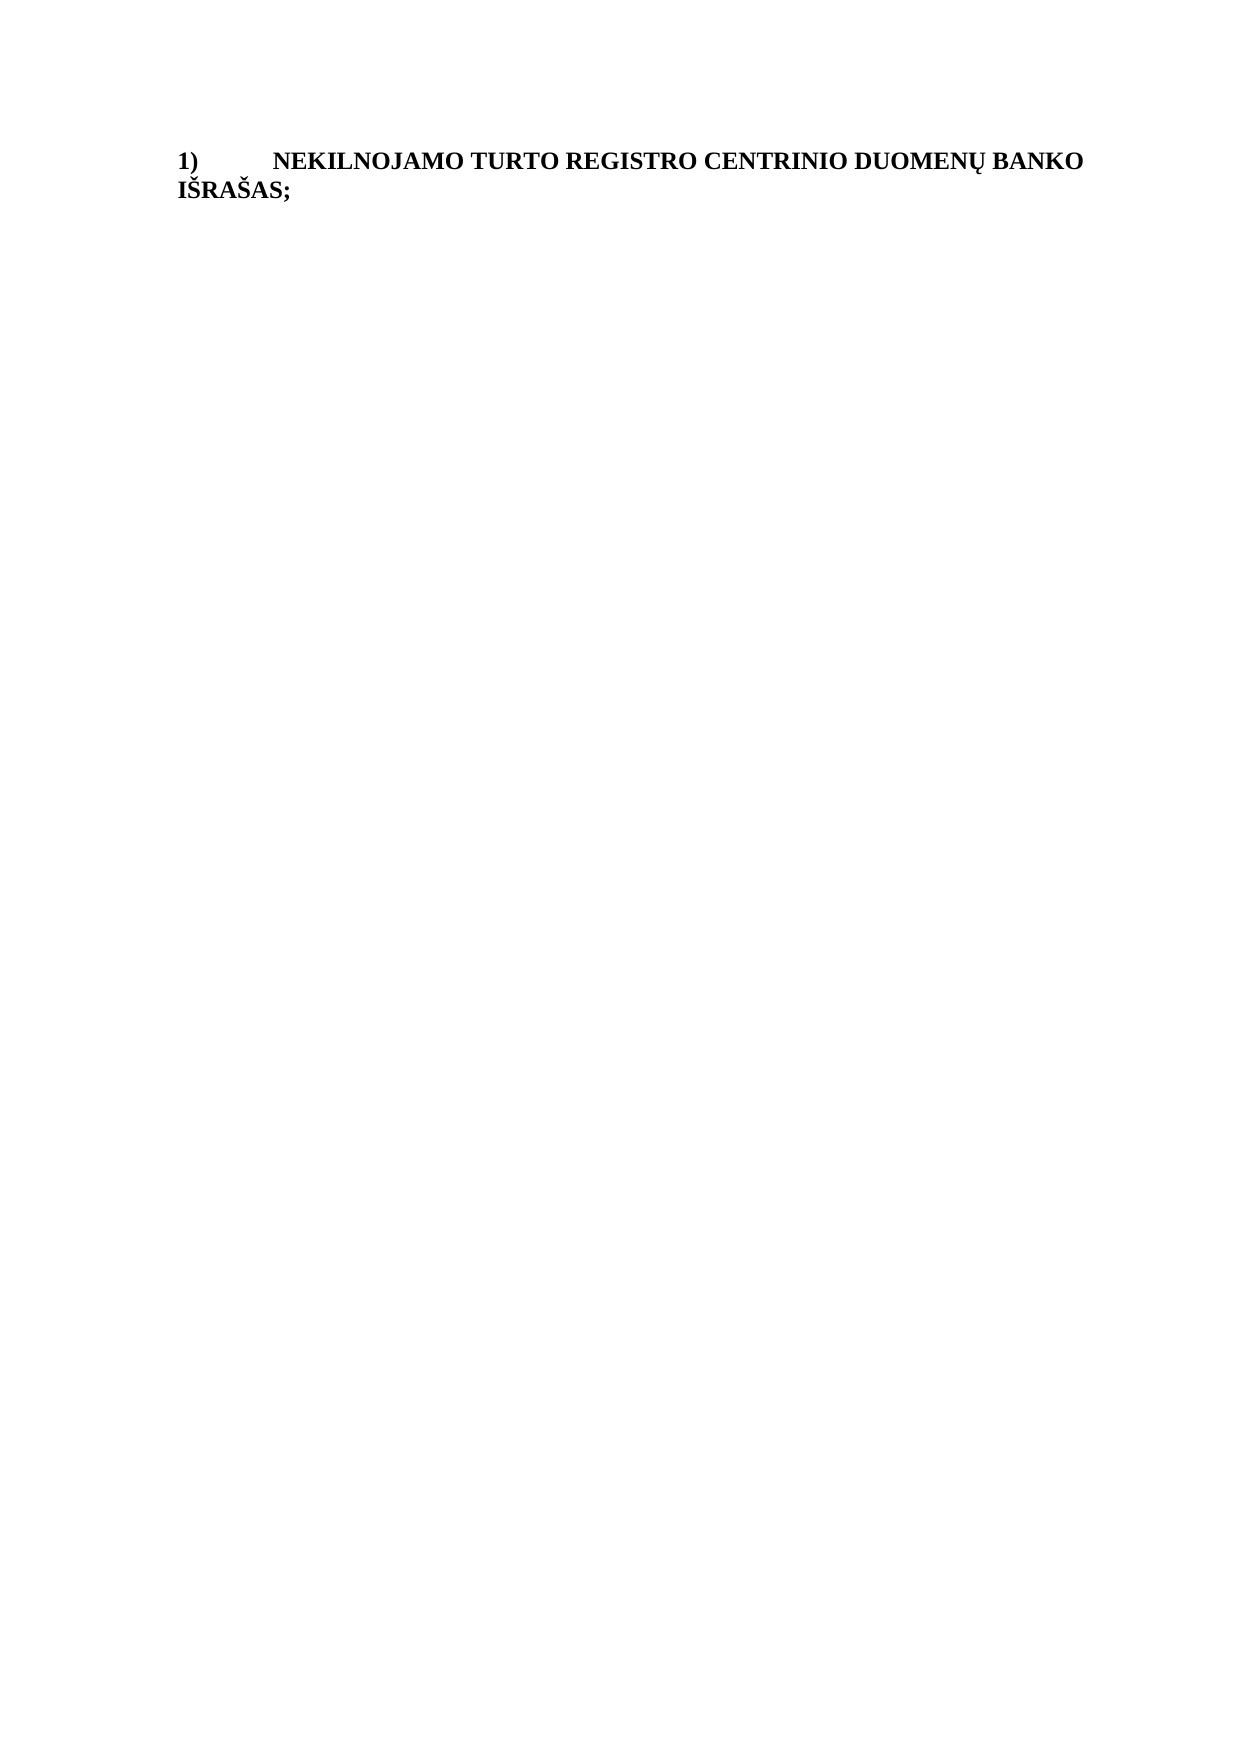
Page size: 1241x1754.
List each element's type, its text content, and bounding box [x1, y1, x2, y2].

text 1) NEKILNOJAMO TURTO REGISTRO CENTRINIO DUOMENŲ BANKO IŠRAŠAS; [177, 146, 1122, 204]
